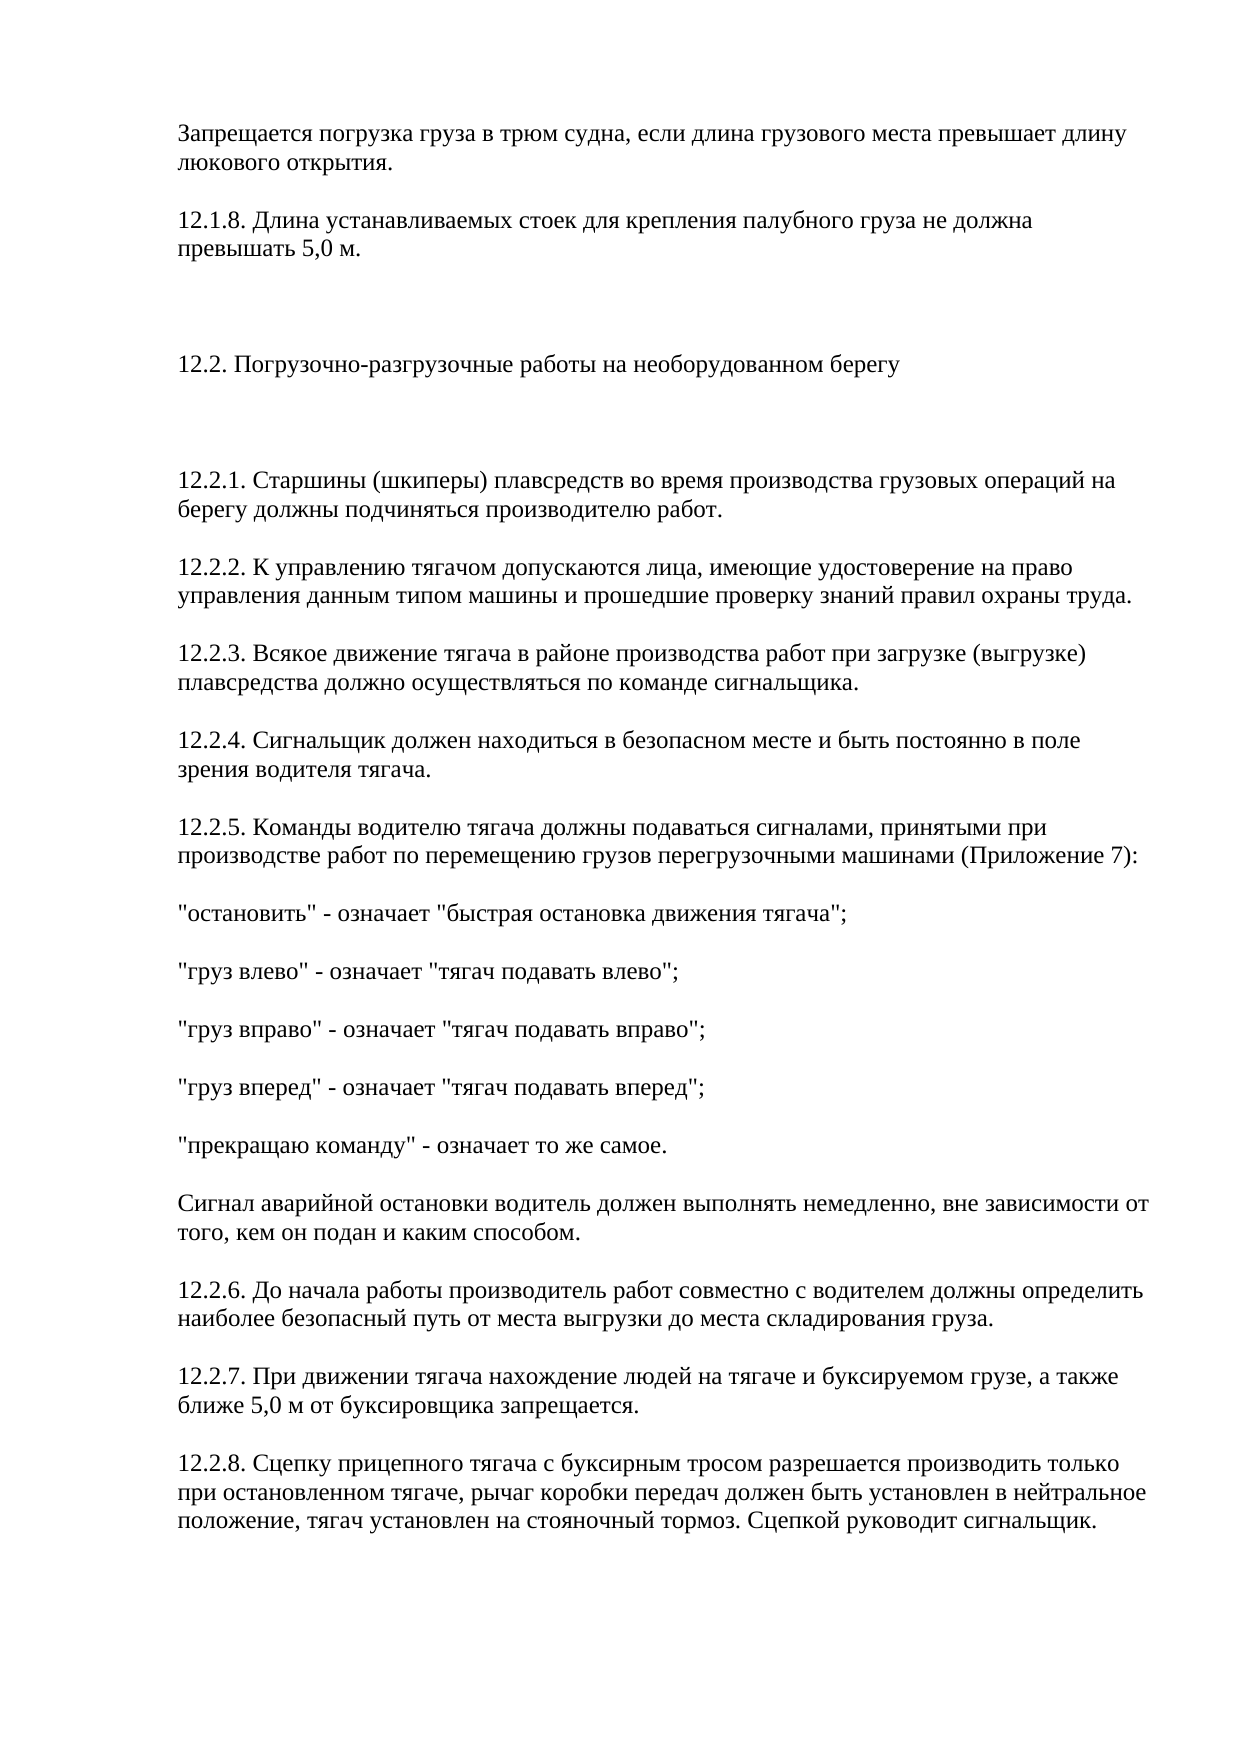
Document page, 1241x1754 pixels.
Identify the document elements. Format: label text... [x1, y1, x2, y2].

text "остановить" - означает "быстрая остановка движения тягача"; [177, 898, 1152, 927]
text 12.2.4. Сигнальщик должен находиться в безопасном месте и быть постоянно в поле зрения водителя тягача. [177, 725, 1152, 783]
text "груз вправо" - означает "тягач подавать вправо"; [177, 1014, 1152, 1043]
text 12.2.3. Всякое движение тягача в районе производства работ при загрузке (выгрузке) плавсредства должно осуществляться по команде сигнальщика. [177, 638, 1152, 696]
text 12.2.1. Старшины (шкиперы) плавсредств во время производства грузовых операций на берегу должны подчиняться производителю работ. [177, 465, 1152, 523]
text 12.2. Погрузочно-разгрузочные работы на необорудованном берегу [177, 349, 1152, 378]
text "прекращаю команду" - означает то же самое. [177, 1130, 1152, 1159]
text 12.2.6. До начала работы производитель работ совместно с водителем должны определить наиболее безопасный путь от места выгрузки до места складирования груза. [177, 1275, 1152, 1332]
text 12.2.8. Сцепку прицепного тягача с буксирным тросом разрешается производить только при остановленном тягаче, рычаг коробки передач должен быть установлен в нейтральное положение, тягач установлен на стояночный тормоз. Сцепкой руководит сигнальщик. [177, 1448, 1152, 1534]
text 12.1.8. Длина устанавливаемых стоек для крепления палубного груза не должна превышать 5,0 м. [177, 205, 1152, 262]
text 12.2.2. К управлению тягачом допускаются лица, имеющие удостоверение на право управления данным типом машины и прошедшие проверку знаний правил охраны труда. [177, 552, 1152, 609]
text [177, 118, 1152, 176]
text 12.2.5. Команды водителю тягача должны подаваться сигналами, принятыми при производстве работ по перемещению грузов перегрузочными машинами (Приложение 7): [177, 812, 1152, 869]
text "груз вперед" - означает "тягач подавать вперед"; [177, 1072, 1152, 1101]
text Сигнал аварийной остановки водитель должен выполнять немедленно, вне зависимости от того, кем он подан и каким способом. [177, 1188, 1152, 1246]
text 12.2.7. При движении тягача нахождение людей на тягаче и буксируемом грузе, а также ближе 5,0 м от буксировщика запрещается. [177, 1361, 1152, 1419]
text "груз влево" - означает "тягач подавать влево"; [177, 956, 1152, 985]
